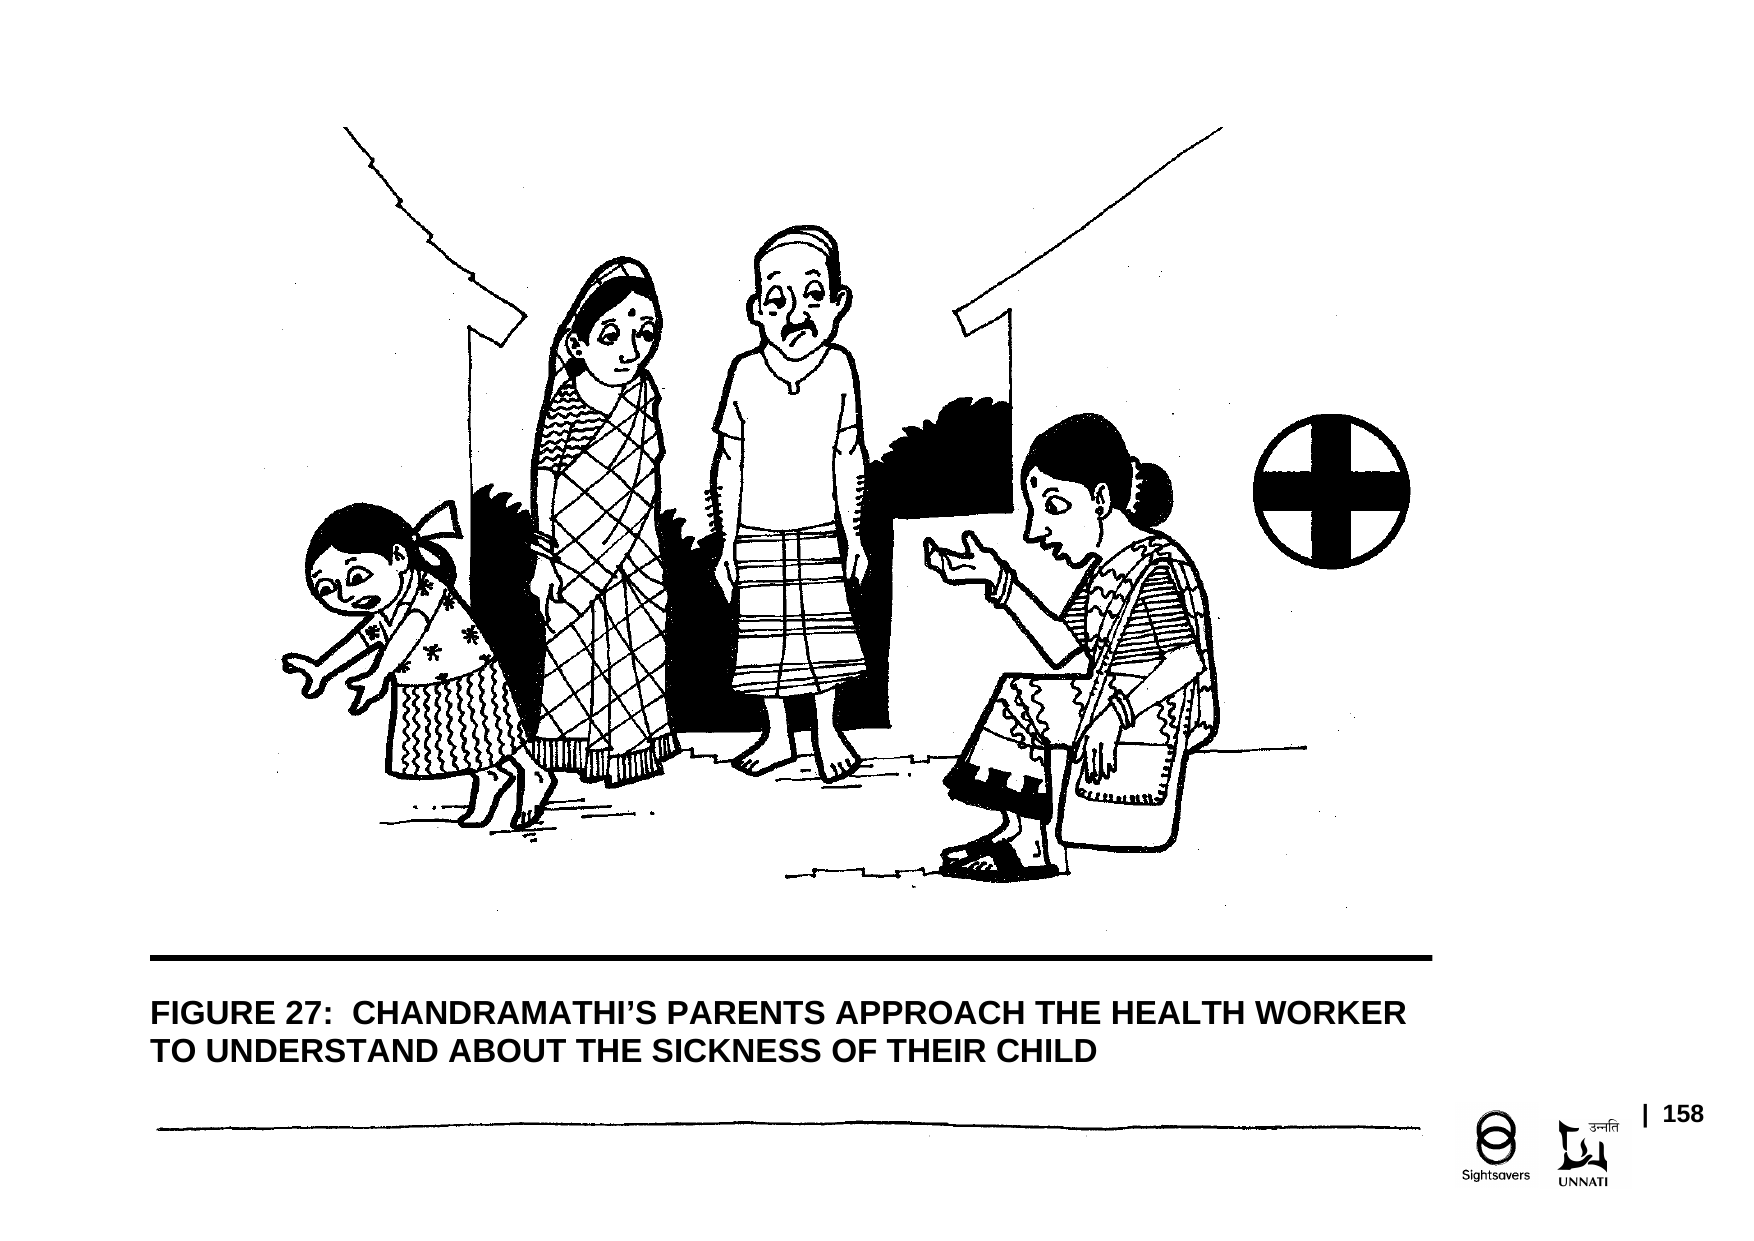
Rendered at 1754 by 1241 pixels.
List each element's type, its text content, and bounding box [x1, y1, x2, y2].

text FIGURE 27: CHANDRAMATHI’S PARENTS APPROACH THE HEALTH WORKER TO UNDERSTAND ABOUT THE SICKNESS OF THEIR CHILD [150, 993, 1604, 1070]
picture [1540, 1119, 1633, 1189]
picture [150, 127, 1433, 969]
picture [150, 1113, 1428, 1140]
picture [1454, 1102, 1539, 1187]
